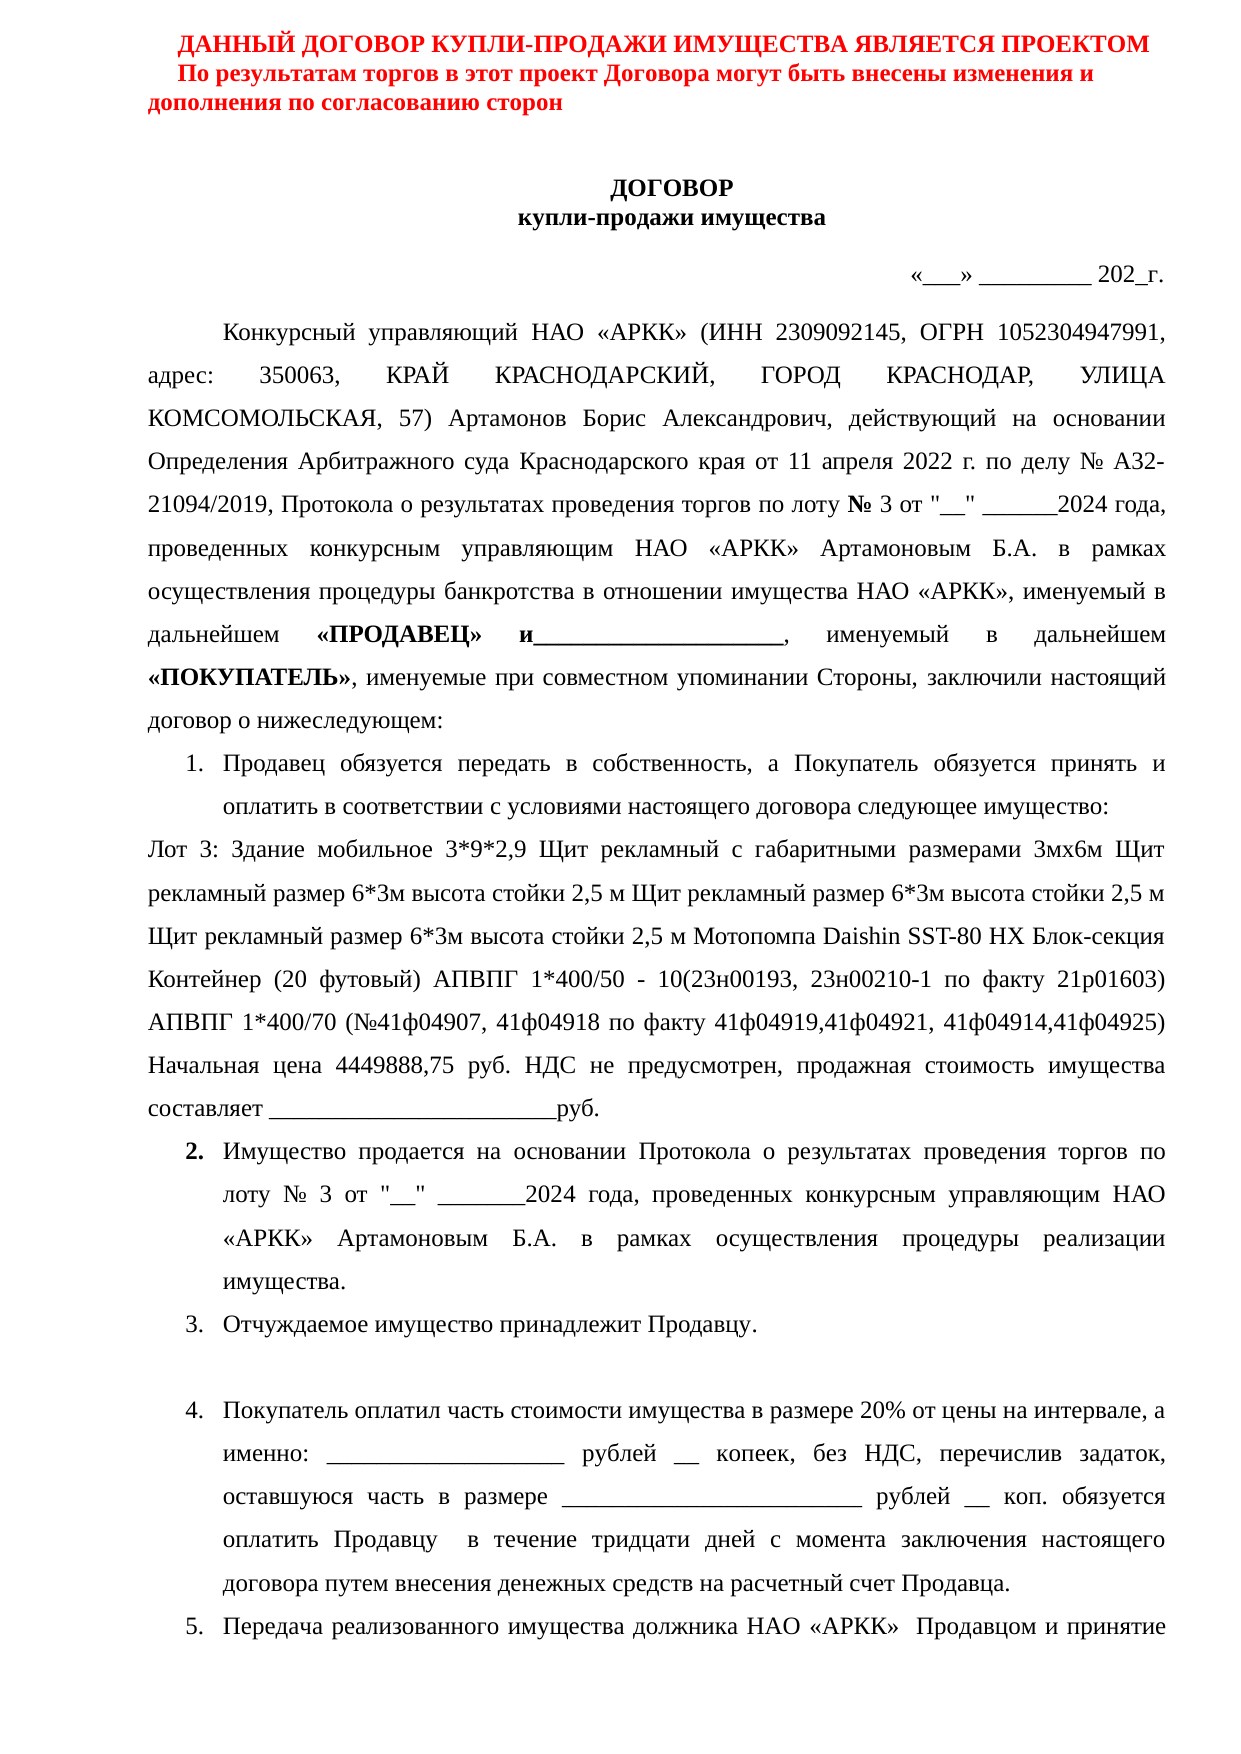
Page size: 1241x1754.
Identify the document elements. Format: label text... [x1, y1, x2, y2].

text ДАННЫЙ ДОГОВОР КУПЛИ-ПРОДАЖИ ИМУЩЕСТВА ЯВЛЯЕТСЯ ПРОЕКТОМ [148, 29, 1166, 58]
text купли-продажи имущества [148, 202, 1166, 231]
list Отчуждаемое имущество принадлежит Продавцу. [185, 1309, 1166, 1338]
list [185, 1611, 1166, 1639]
list Покупатель оплатил часть стоимости имущества в размере 20% от цены на интервале, а именно: ___________________ рублей __ копеек, без НДС, перечислив задаток, оставшуюся часть в размере ________________________ рублей __ коп. обязуется оплатить Продавцу в течение тридцати дней с момента заключения настоящего договора путем внесения денежных средств на расчетный счет Продавца. [185, 1395, 1166, 1596]
text ДОГОВОР [148, 173, 1166, 202]
text По результатам торгов в этот проект Договора могут быть внесены изменения и дополнения по согласованию сторон [148, 58, 1166, 116]
text Лот 3: Здание мобильное 3*9*2,9 Щит рекламный с габаритными размерами 3мх6м Щит рекламный размер 6*3м высота стойки 2,5 м Щит рекламный размер 6*3м высота стойки 2,5 м Щит рекламный размер 6*3м высота стойки 2,5 м Мотопомпа Daishin SST-80 HX Блок-секция Контейнер (20 футовый) АПВПГ 1*400/50 - 10(23н00193, 23н00210-1 по факту 21р01603) АПВПГ 1*400/70 (№41ф04907, 41ф04918 по факту 41ф04919,41ф04921, 41ф04914,41ф04925) Начальная цена 4449888,75 руб. НДС не предусмотрен, продажная стоимость имущества составляет _______________________руб. [148, 834, 1166, 1122]
text «___» _________ 202_г. [148, 259, 1166, 288]
text Конкурсный управляющий НАО «АРКК» (ИНН 2309092145, ОГРН 1052304947991, адрес: 350063, КРАЙ КРАСНОДАРСКИЙ, ГОРОД КРАСНОДАР, УЛИЦА КОМСОМОЛЬСКАЯ, 57) Артамонов Борис Александрович, действующий на основании Определения Арбитражного суда Краснодарского края от 11 апреля 2022 г. по делу № А32-21094/2019, Протокола о результатах проведения торгов по лоту № 3 от "__" ______2024 года, проведенных конкурсным управляющим НАО «АРКК» Артамоновым Б.А. в рамках осуществления процедуры банкротства в отношении имущества НАО «АРКК», именуемый в дальнейшем «ПРОДАВЕЦ» и____________________, именуемый в дальнейшем «ПОКУПАТЕЛЬ», именуемые при совместном упоминании Стороны, заключили настоящий договор о нижеследующем: [148, 317, 1166, 734]
list Имущество продается на основании Протокола о результатах проведения торгов по лоту № 3 от "__" _______2024 года, проведенных конкурсным управляющим НАО «АРКК» Артамоновым Б.А. в рамках осуществления процедуры реализации имущества. [185, 1136, 1166, 1294]
list Продавец обязуется передать в собственность, а Покупатель обязуется принять и оплатить в соответствии с условиями настоящего договора следующее имущество: [185, 748, 1166, 820]
